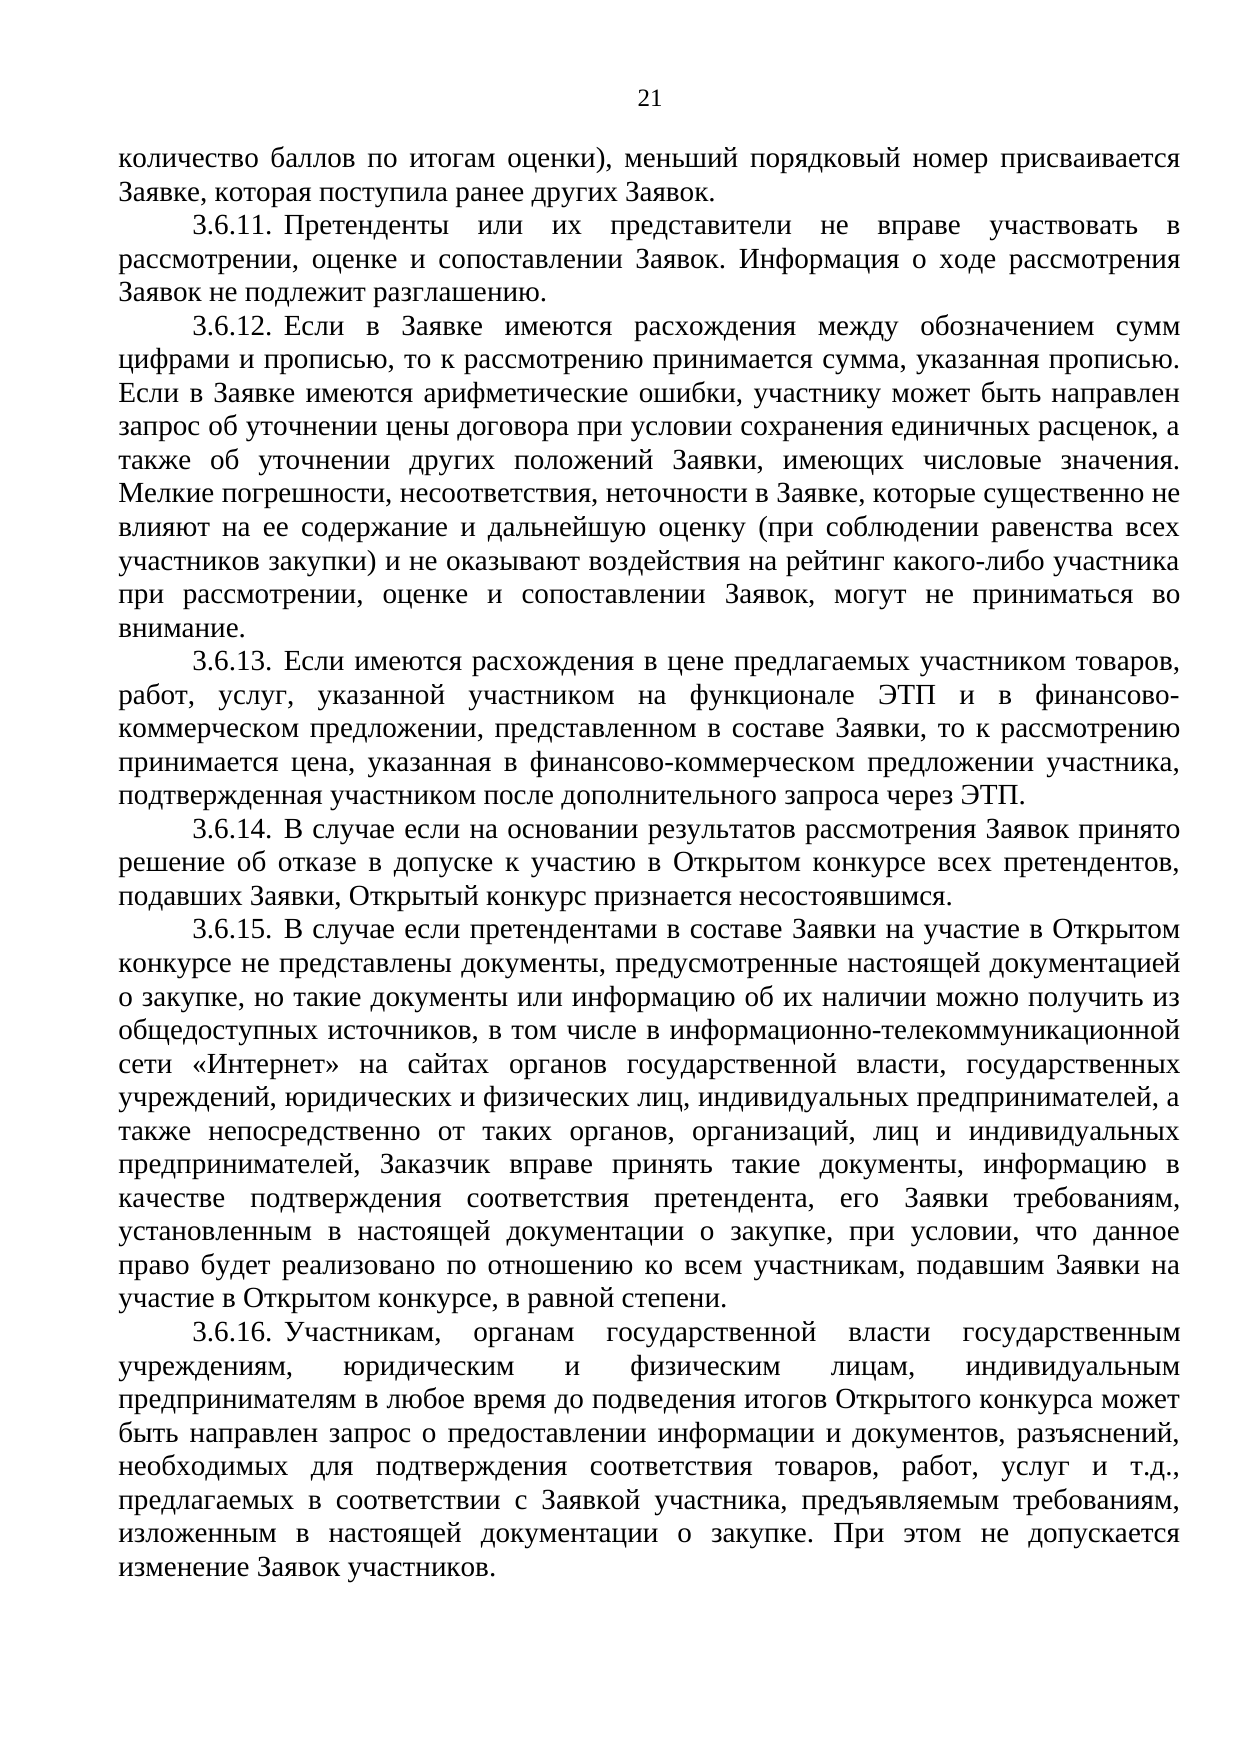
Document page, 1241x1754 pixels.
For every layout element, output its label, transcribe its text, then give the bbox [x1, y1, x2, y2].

list Участникам, органам государственной власти государственным учреждениям, юридическим и физическим лицам, индивидуальным предпринимателям в любое время до подведения итогов Открытого конкурса может быть направлен запрос о предоставлении информации и документов, разъяснений, необходимых для подтверждения соответствия товаров, работ, услуг и т.д., предлагаемых в соответствии с Заявкой участника, предъявляемым требованиям, изложенным в настоящей документации о закупке. При этом не допускается изменение Заявок участников. [118, 1314, 1181, 1582]
list Претенденты или их представители не вправе участвовать в рассмотрении, оценке и сопоставлении Заявок. Информация о ходе рассмотрения Заявок не подлежит разглашению. [118, 207, 1181, 308]
list В случае если на основании результатов рассмотрения Заявок принято решение об отказе в допуске к участию в Открытом конкурсе всех претендентов, подавших Заявки, Открытый конкурс признается несостоявшимся. [118, 811, 1181, 912]
list Если имеются расхождения в цене предлагаемых участником товаров, работ, услуг, указанной участником на функционале ЭТП и в финансово-коммерческом предложении, представленном в составе Заявки, то к рассмотрению принимается цена, указанная в финансово-коммерческом предложении участника, подтвержденная участником после дополнительного запроса через ЭТП. [118, 643, 1181, 811]
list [118, 140, 1181, 207]
list Если в Заявке имеются расхождения между обозначением сумм цифрами и прописью, то к рассмотрению принимается сумма, указанная прописью. Если в Заявке имеются арифметические ошибки, участнику может быть направлен запрос об уточнении цены договора при условии сохранения единичных расценок, а также об уточнении других положений Заявки, имеющих числовые значения. Мелкие погрешности, несоответствия, неточности в Заявке, которые существенно не влияют на ее содержание и дальнейшую оценку (при соблюдении равенства всех участников закупки) и не оказывают воздействия на рейтинг какого-либо участника при рассмотрении, оценке и сопоставлении Заявок, могут не приниматься во внимание. [118, 308, 1181, 643]
list В случае если претендентами в составе Заявки на участие в Открытом конкурсе не представлены документы, предусмотренные настоящей документацией о закупке, но такие документы или информацию об их наличии можно получить из общедоступных источников, в том числе в информационно-телекоммуникационной сети «Интернет» на сайтах органов государственной власти, государственных учреждений, юридических и физических лиц, индивидуальных предпринимателей, а также непосредственно от таких органов, организаций, лиц и индивидуальных предпринимателей, Заказчик вправе принять такие документы, информацию в качестве подтверждения соответствия претендента, его Заявки требованиям, установленным в настоящей документации о закупке, при условии, что данное право будет реализовано по отношению ко всем участникам, подавшим Заявки на участие в Открытом конкурсе, в равной степени. [118, 912, 1181, 1314]
